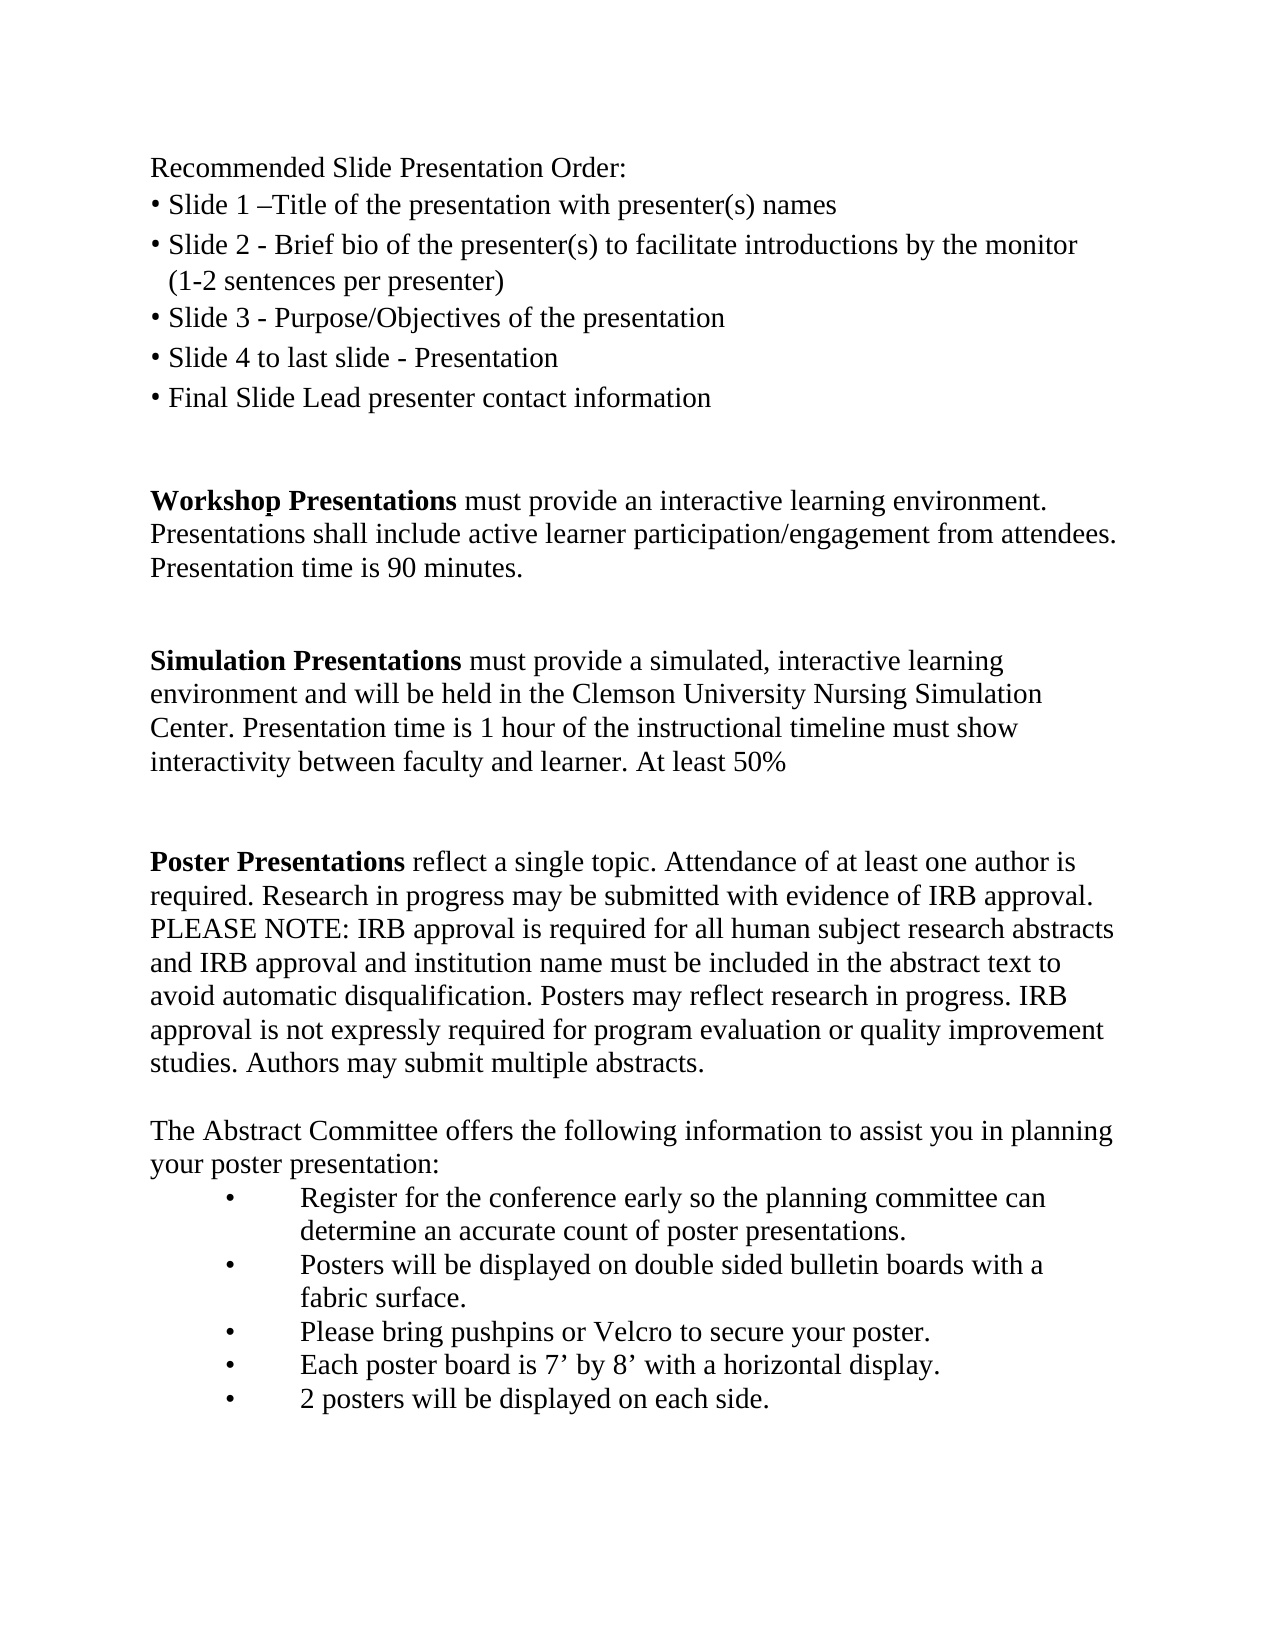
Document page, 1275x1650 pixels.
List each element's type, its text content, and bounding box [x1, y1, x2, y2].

text Recommended Slide Presentation Order: [150, 150, 1125, 183]
list Slide 3 - Purpose/Objectives of the presentation [150, 296, 1125, 336]
list Slide 1 –Title of the presentation with presenter(s) names [150, 183, 1125, 223]
text Simulation Presentations must provide a simulated, interactive learning environment and will be held in the Clemson University Nursing Simulation Center. Presentation time is 1 hour of the instructional timeline must show interactivity between faculty and learner. At least 50% [150, 643, 1125, 777]
text • Each poster board is 7’ by 8’ with a horizontal display. [150, 1347, 1125, 1381]
text • Posters will be displayed on double sided bulletin boards with a fabric surface. [150, 1247, 1125, 1314]
text • Register for the conference early so the planning committee can determine an accurate count of poster presentations. [150, 1180, 1125, 1247]
text Poster Presentations reflect a single topic. Attendance of at least one author is required. Research in progress may be submitted with evidence of IRB approval. [150, 844, 1125, 911]
list Final Slide Lead presenter contact information [150, 376, 1125, 416]
list Slide 2 - Brief bio of the presenter(s) to facilitate introductions by the monitor (1-2 sentences per presenter) [150, 223, 1125, 296]
text • Please bring pushpins or Velcro to secure your poster. [150, 1314, 1125, 1347]
list Slide 4 to last slide - Presentation [150, 336, 1125, 376]
text • 2 posters will be displayed on each side. [150, 1381, 1125, 1414]
text Workshop Presentations must provide an interactive learning environment. Presentations shall include active learner participation/engagement from attendees. Presentation time is 90 minutes. [150, 483, 1125, 583]
text PLEASE NOTE: IRB approval is required for all human subject research abstracts and IRB approval and institution name must be included in the abstract text to avoid automatic disqualification. Posters may reflect research in progress. IRB approval is not expressly required for program evaluation or quality improvement studies. Authors may submit multiple abstracts. [150, 911, 1125, 1079]
text The Abstract Committee offers the following information to assist you in planning your poster presentation: [150, 1113, 1125, 1180]
